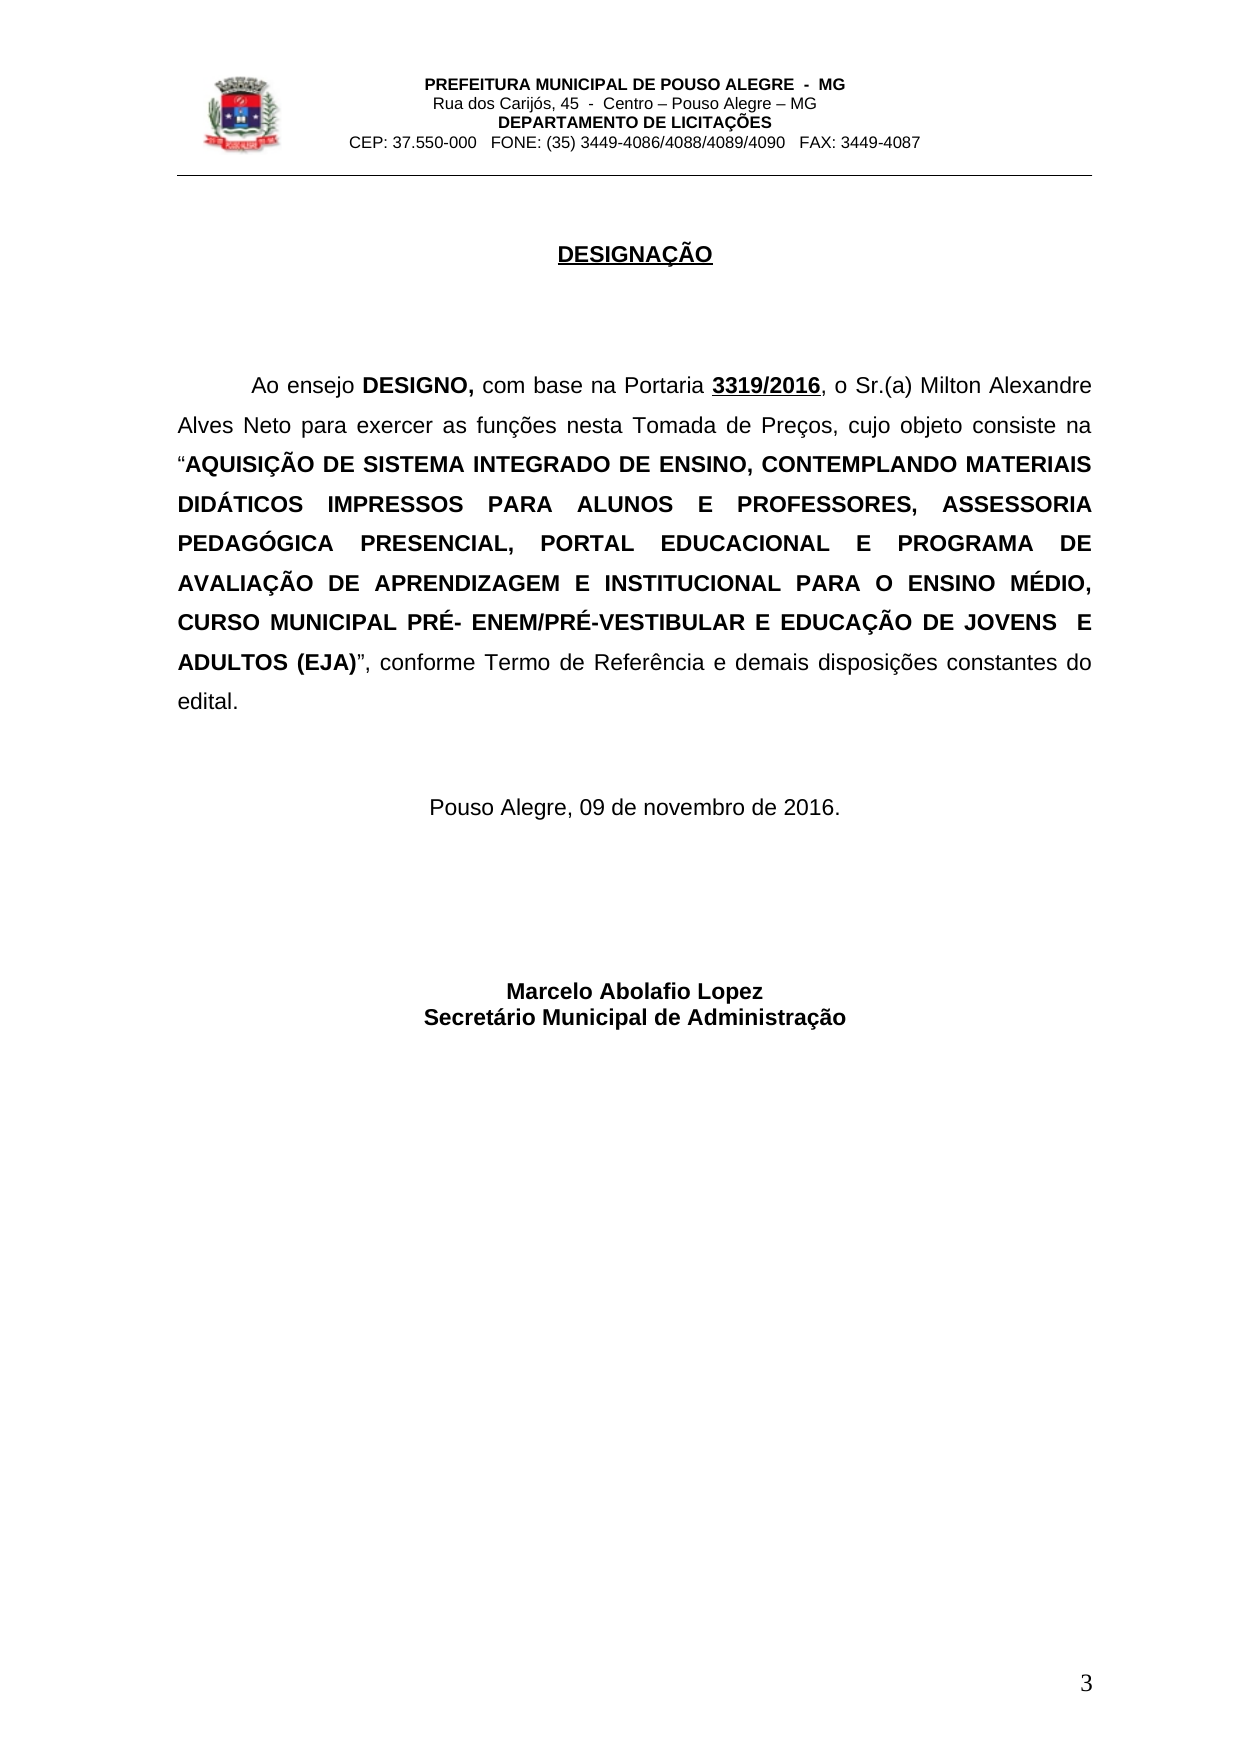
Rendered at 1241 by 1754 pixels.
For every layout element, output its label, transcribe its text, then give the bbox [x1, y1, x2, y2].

text Secretário Municipal de Administração [177, 1004, 1092, 1031]
text Marcelo Abolafio Lopez [177, 978, 1092, 1004]
picture [202, 75, 282, 155]
text Ao ensejo DESIGNO, com base na Portaria 3319/2016, o Sr.(a) Milton Alexandre Alves Neto para exercer as funções nesta Tomada de Preços, cujo objeto consiste na “AQUISIÇÃO DE SISTEMA INTEGRADO DE ENSINO, CONTEMPLANDO MATERIAIS DIDÁTICOS IMPRESSOS PARA ALUNOS E PROFESSORES, ASSESSORIA PEDAGÓGICA PRESENCIAL, PORTAL EDUCACIONAL E PROGRAMA DE AVALIAÇÃO DE APRENDIZAGEM E INSTITUCIONAL PARA O ENSINO MÉDIO, CURSO MUNICIPAL PRÉ- ENEM/PRÉ-VESTIBULAR E EDUCAÇÃO DE JOVENS E ADULTOS (EJA)”, conforme Termo de Referência e demais disposições constantes do edital. [177, 372, 1092, 714]
text DESIGNAÇÃO [177, 241, 1092, 267]
text Pouso Alegre, 09 de novembro de 2016. [177, 793, 1092, 820]
